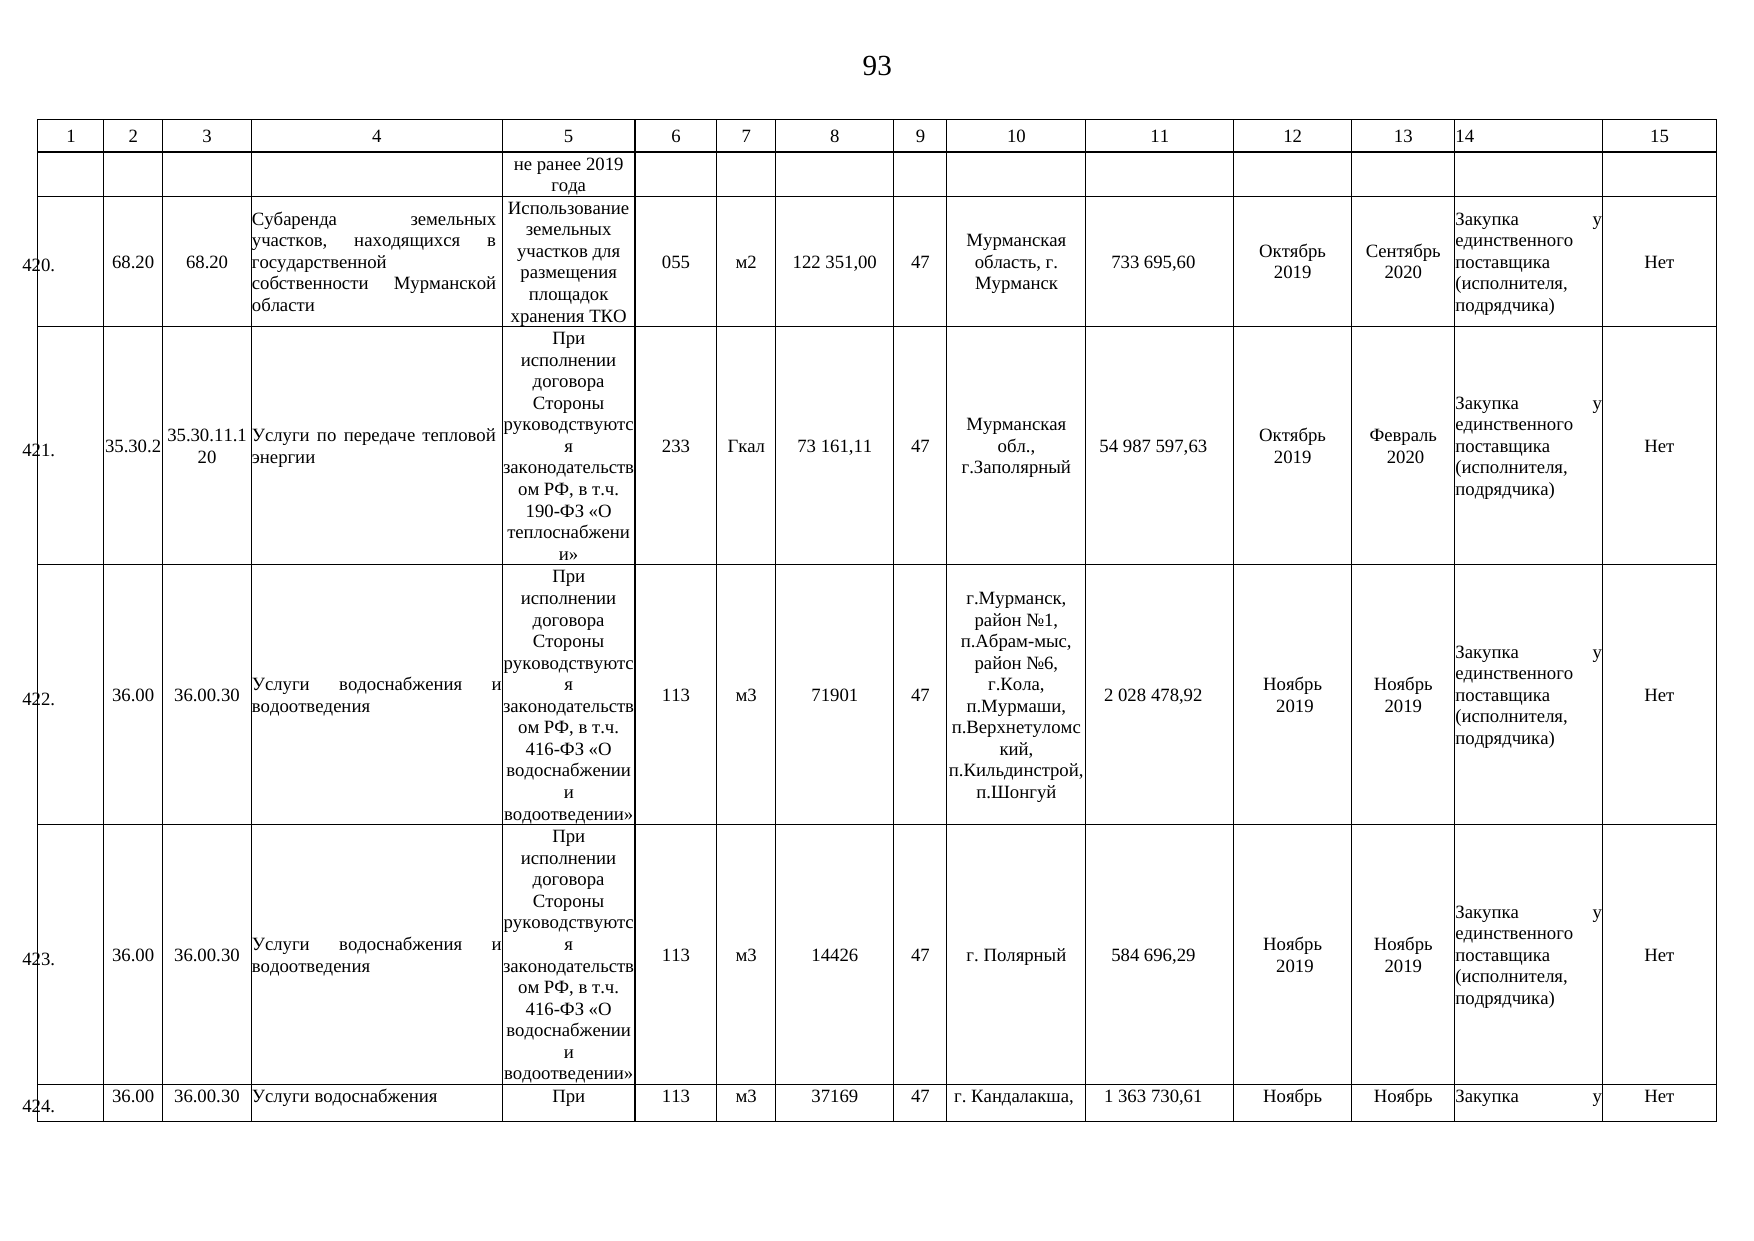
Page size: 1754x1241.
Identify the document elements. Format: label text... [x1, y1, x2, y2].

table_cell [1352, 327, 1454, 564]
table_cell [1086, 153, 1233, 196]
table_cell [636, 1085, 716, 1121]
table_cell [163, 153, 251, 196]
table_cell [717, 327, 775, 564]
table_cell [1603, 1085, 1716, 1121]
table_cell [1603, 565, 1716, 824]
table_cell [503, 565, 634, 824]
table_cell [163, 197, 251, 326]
table_header 2 [104, 120, 162, 151]
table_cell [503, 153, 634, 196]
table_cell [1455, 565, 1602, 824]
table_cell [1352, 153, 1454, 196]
table_header 1 [38, 120, 103, 151]
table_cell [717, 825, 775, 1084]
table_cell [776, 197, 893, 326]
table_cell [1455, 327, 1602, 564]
table_header 8 [776, 120, 893, 151]
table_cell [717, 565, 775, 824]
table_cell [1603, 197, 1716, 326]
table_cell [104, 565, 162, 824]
table_header 5 [503, 120, 634, 151]
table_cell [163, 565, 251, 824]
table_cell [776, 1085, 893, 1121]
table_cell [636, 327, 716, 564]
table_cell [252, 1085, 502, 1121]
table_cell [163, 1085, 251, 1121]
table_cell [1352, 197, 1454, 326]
table_header 14 [1455, 120, 1602, 151]
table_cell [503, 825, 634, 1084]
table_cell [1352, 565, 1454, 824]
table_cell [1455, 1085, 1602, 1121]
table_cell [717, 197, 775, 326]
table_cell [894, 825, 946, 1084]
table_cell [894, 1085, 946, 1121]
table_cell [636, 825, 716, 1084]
table_header 4 [252, 120, 502, 151]
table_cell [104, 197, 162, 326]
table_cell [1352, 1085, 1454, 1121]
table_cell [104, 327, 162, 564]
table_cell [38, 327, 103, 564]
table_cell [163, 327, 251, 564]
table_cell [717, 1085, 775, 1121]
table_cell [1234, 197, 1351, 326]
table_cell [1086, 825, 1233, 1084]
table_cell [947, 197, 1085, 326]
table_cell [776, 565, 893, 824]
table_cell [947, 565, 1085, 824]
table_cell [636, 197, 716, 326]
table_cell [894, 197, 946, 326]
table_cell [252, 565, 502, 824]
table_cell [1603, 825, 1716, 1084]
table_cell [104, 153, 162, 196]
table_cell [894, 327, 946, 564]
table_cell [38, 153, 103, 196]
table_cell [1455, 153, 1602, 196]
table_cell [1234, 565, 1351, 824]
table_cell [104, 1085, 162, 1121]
table_header 11 [1086, 120, 1233, 151]
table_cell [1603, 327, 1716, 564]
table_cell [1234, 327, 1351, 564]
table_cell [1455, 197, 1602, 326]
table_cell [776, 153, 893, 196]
table_header 15 [1603, 120, 1716, 151]
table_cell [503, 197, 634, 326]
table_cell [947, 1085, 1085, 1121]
table_header 7 [717, 120, 775, 151]
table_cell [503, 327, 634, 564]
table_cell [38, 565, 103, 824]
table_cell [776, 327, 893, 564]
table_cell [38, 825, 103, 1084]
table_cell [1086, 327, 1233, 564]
table_header 3 [163, 120, 251, 151]
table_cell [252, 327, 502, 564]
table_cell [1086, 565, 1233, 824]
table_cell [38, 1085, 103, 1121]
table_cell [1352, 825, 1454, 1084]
table_header 9 [894, 120, 946, 151]
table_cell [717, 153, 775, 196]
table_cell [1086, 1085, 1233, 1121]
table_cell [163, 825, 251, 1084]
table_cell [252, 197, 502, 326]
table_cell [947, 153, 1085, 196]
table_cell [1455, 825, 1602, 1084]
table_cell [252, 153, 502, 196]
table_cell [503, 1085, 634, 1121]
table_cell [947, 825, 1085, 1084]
table_header 12 [1234, 120, 1351, 151]
table_header 13 [1352, 120, 1454, 151]
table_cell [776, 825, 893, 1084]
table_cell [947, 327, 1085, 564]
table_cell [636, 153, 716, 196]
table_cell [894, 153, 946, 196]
table_header 6 [636, 120, 716, 151]
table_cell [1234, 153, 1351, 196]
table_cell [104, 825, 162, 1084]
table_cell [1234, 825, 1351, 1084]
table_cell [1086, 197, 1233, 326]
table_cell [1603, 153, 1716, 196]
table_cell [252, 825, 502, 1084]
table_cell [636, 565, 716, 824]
table_header 10 [947, 120, 1085, 151]
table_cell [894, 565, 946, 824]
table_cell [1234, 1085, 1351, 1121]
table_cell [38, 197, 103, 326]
